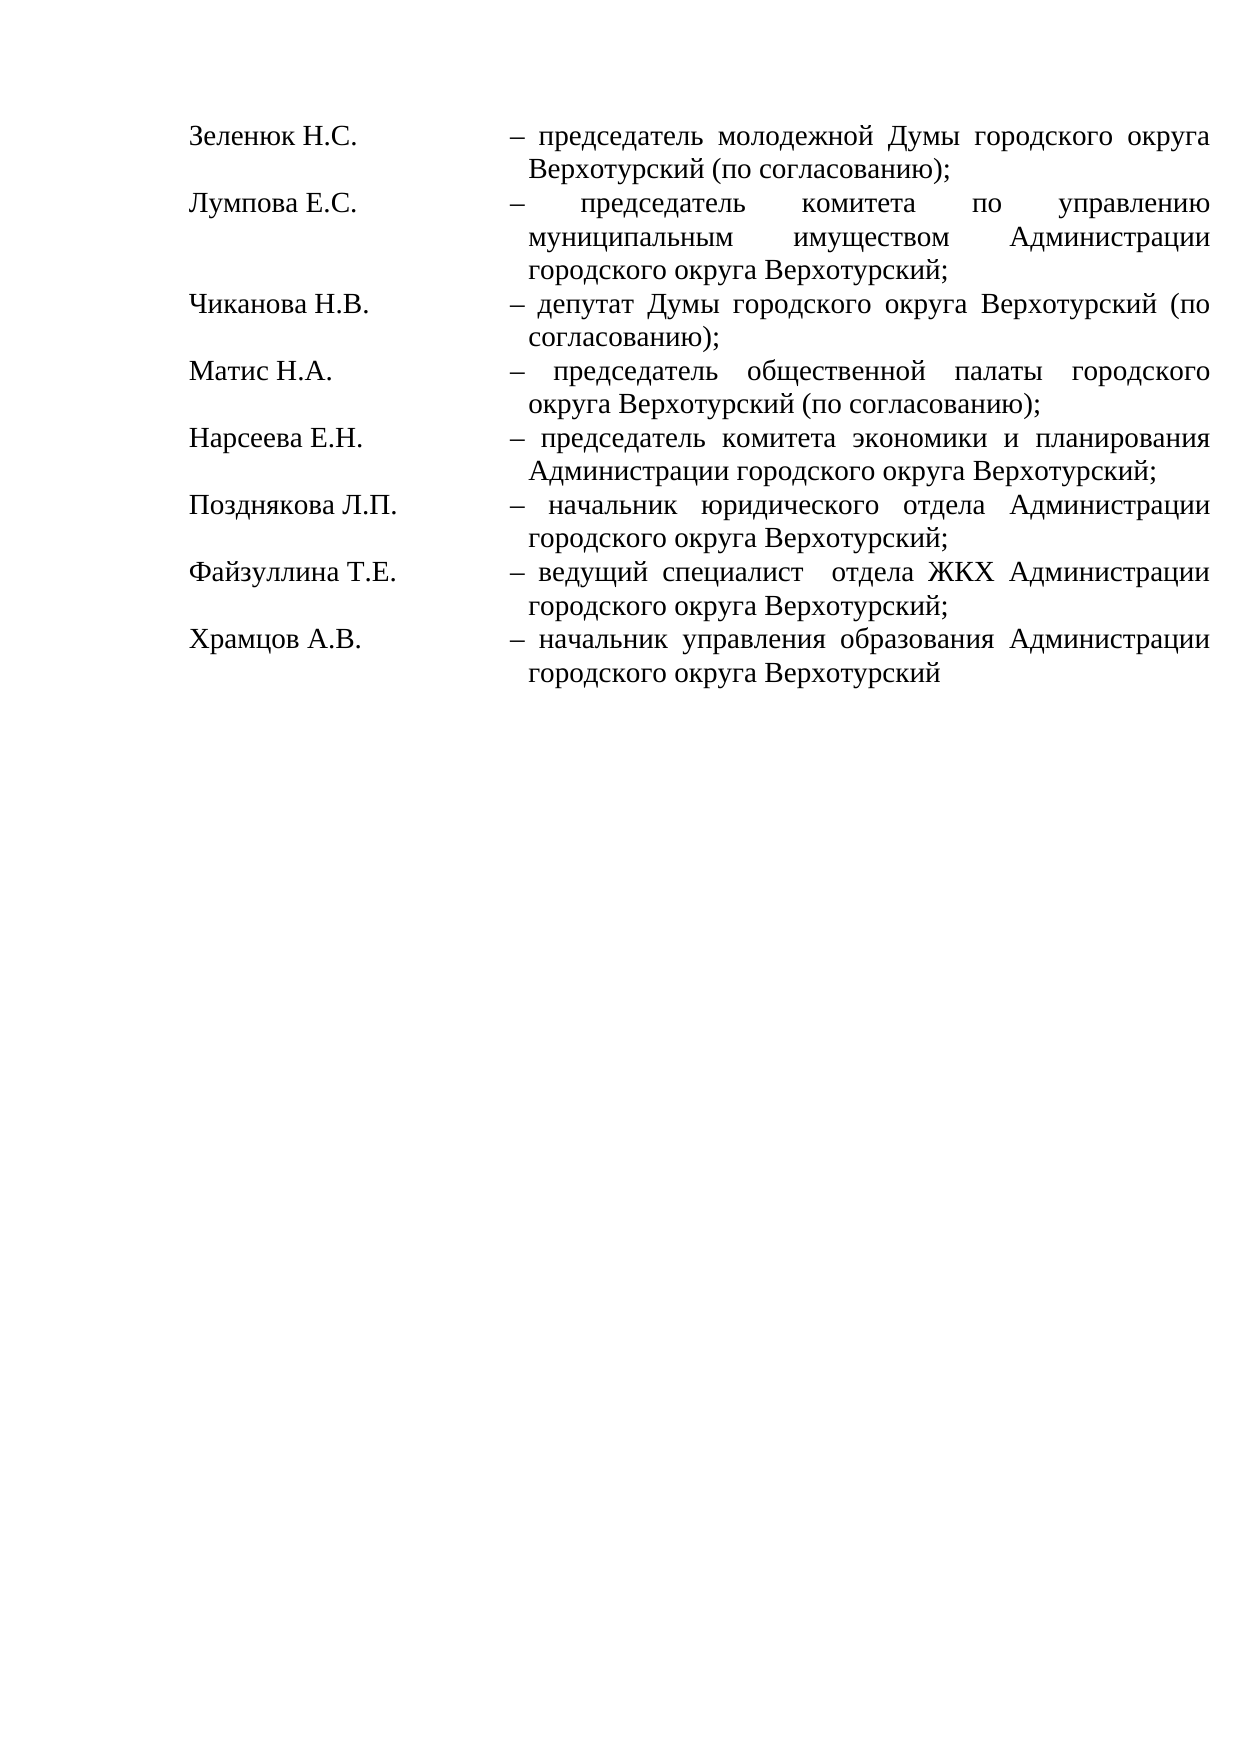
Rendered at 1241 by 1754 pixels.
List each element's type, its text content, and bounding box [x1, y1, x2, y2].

table_cell Храмцов А.В. [177, 621, 498, 688]
table_cell Файзуллина Т.Е. [177, 554, 498, 621]
table_cell – начальник управления образования Администрации городского округа Верхотурский [499, 621, 1222, 688]
table_cell Чиканова Н.В. [177, 286, 498, 353]
table_cell Позднякова Л.П. [177, 487, 498, 554]
table_cell – депутат Думы городского округа Верхотурский (по согласованию); [499, 286, 1222, 353]
table_cell – председатель молодежной Думы городского округа Верхотурский (по согласованию); [499, 118, 1222, 185]
table_cell Нарсеева Е.Н. [177, 420, 498, 487]
table_cell – начальник юридического отдела Администрации городского округа Верхотурский; [499, 487, 1222, 554]
table_cell – председатель комитета экономики и планирования Администрации городского округа Верхотурский; [499, 420, 1222, 487]
table_cell – председатель комитета по управлению муниципальным имуществом Администрации городского округа Верхотурский; [499, 185, 1222, 286]
table_cell – ведущий специалист отдела ЖКХ Администрации городского округа Верхотурский; [499, 554, 1222, 621]
table_cell – председатель общественной палаты городского округа Верхотурский (по согласованию); [499, 353, 1222, 420]
table_cell Лумпова Е.С. [177, 185, 498, 286]
table_cell Матис Н.А. [177, 353, 498, 420]
table_cell Зеленюк Н.С. [177, 118, 498, 185]
